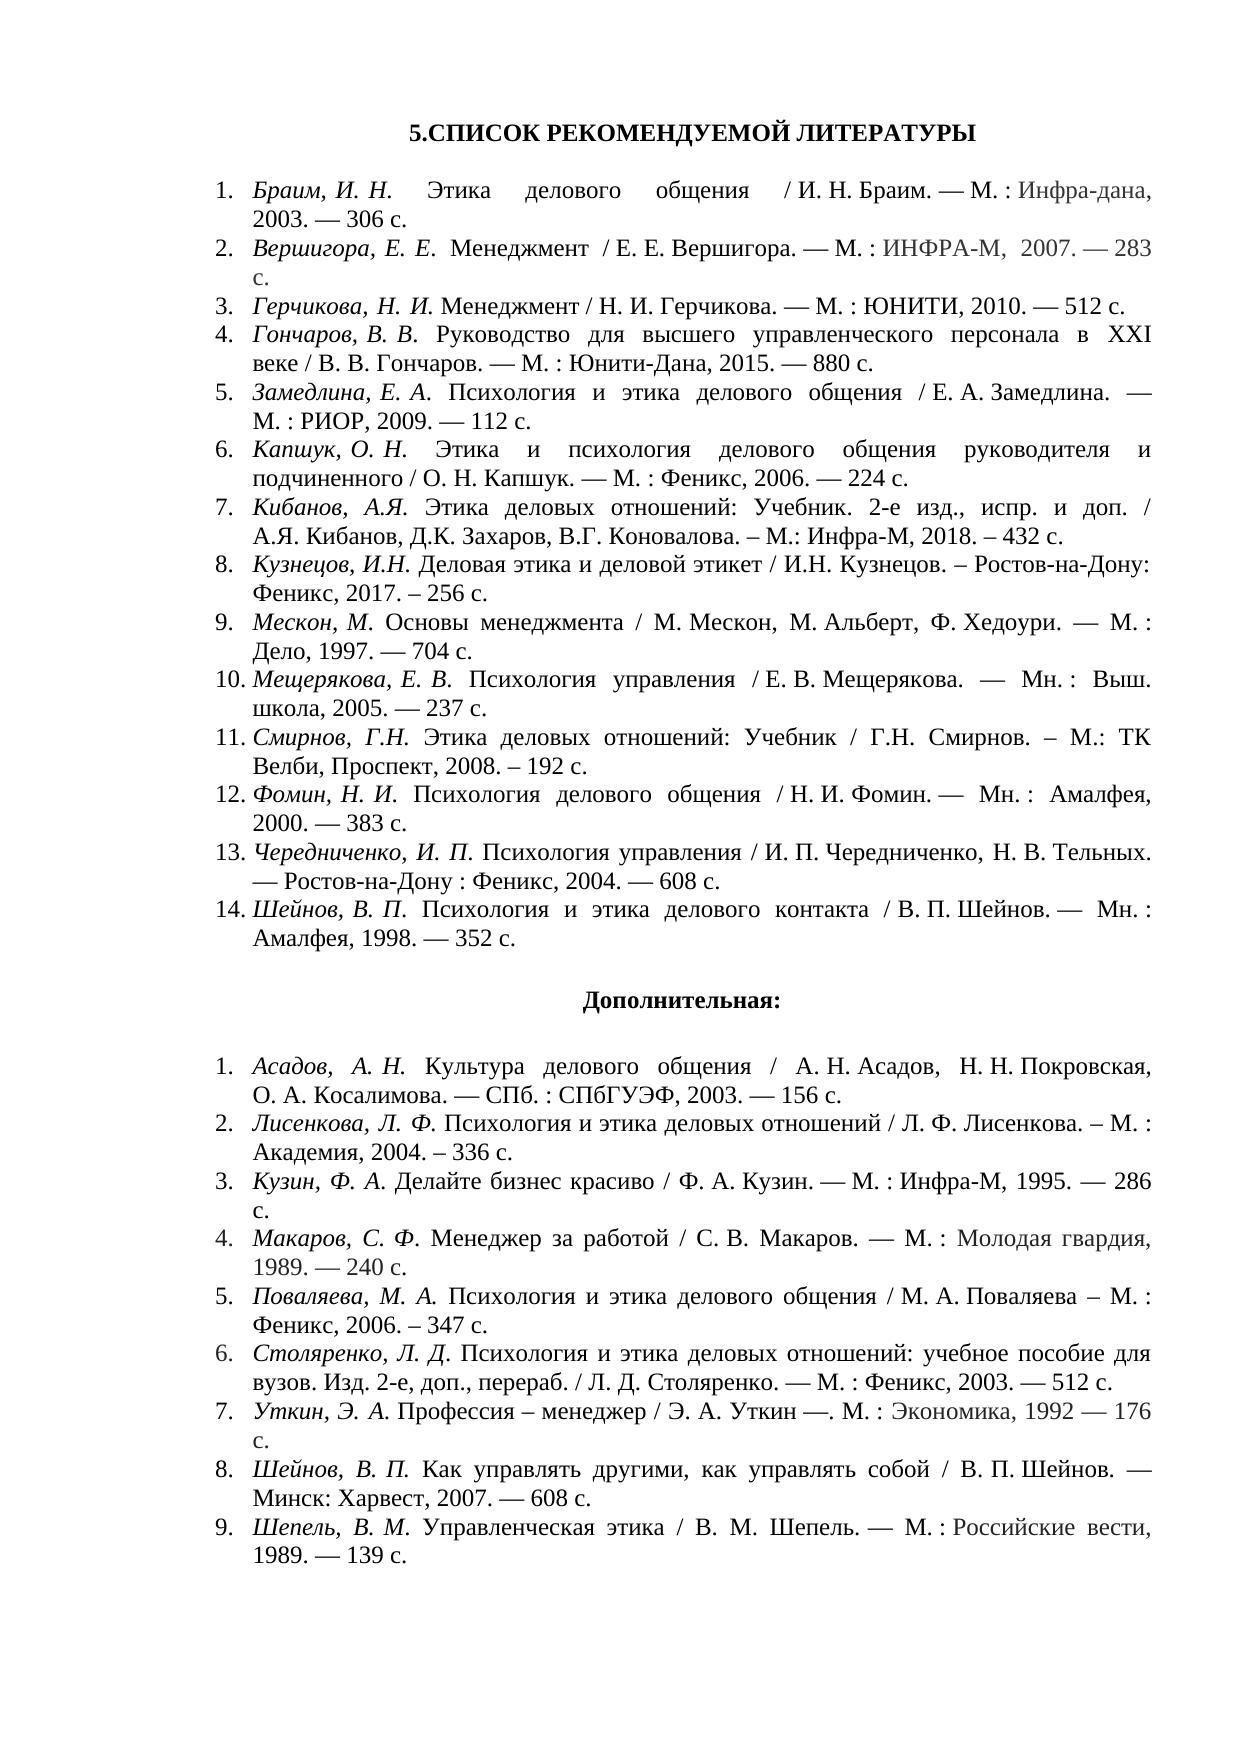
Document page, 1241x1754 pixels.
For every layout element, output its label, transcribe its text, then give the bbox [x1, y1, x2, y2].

text 5.СПИСОК РЕКОМЕНДУЕМОЙ ЛИТЕРАТУРЫ [233, 118, 1152, 147]
list Замедлина, Е. А. Психология и этика делового общения / Е. А. Замедлина. — М. : РИОР, 2009. — 112 с. [215, 377, 1152, 434]
list Поваляева, М. А. Психология и этика делового общения / М. А. Поваляева – М. : Феникс, 2006. – 347 с. [215, 1281, 1152, 1338]
list Уткин, Э. А. Профессия – менеджер / Э. А. Уткин —. М. : Экономика, 1992 — 176 с. [215, 1396, 1152, 1454]
list Капшук, О. Н. Этика и психология делового общения руководителя и подчиненного / О. Н. Капшук. — М. : Феникс, 2006. — 224 с. [215, 434, 1152, 492]
list Браим, И. Н. Этика делового общения / И. Н. Браим. — М. : Инфра-дана, 2003. — 306 с. [215, 176, 1152, 233]
text Дополнительная: [177, 985, 1152, 1014]
list Кибанов, А.Я. Этика деловых отношений: Учебник. 2-е изд., испр. и доп. / А.Я. Кибанов, Д.К. Захаров, В.Г. Коновалова. – М.: Инфра-М, 2018. – 432 с. [215, 492, 1152, 549]
list Мещерякова, Е. В. Психология управления / Е. В. Мещерякова. — Мн. : Выш. школа, 2005. — 237 с. [215, 664, 1152, 722]
list Мескон, М. Основы менеджмента / М. Мескон, М. Альберт, Ф. Хедоури. — М. : Дело, 1997. — 704 с. [215, 607, 1152, 664]
list Лисенкова, Л. Ф. Психология и этика деловых отношений / Л. Ф. Лисенкова. – М. : Академия, 2004. – 336 с. [215, 1108, 1152, 1166]
list Кузин, Ф. А. Делайте бизнес красиво / Ф. А. Кузин. — М. : Инфра-М, 1995. — 286 с. [215, 1166, 1152, 1223]
list Шейнов, В. П. Психология и этика делового контакта / В. П. Шейнов. — Мн. : Амалфея, 1998. — 352 с. [215, 894, 1152, 952]
list Герчикова, Н. И. Менеджмент / Н. И. Герчикова. — М. : ЮНИТИ, 2010. — 512 с. [215, 291, 1152, 319]
list Гончаров, В. В. Руководство для высшего управленческого персонала в XXI веке / В. В. Гончаров. — М. : Юнити-Дана, 2015. — 880 с. [215, 319, 1152, 377]
list Макаров, С. Ф. Менеджер за работой / С. В. Макаров. — М. : Молодая гвардия, 1989. — 240 с. [215, 1223, 1152, 1281]
list Кузнецов, И.Н. Деловая этика и деловой этикет / И.Н. Кузнецов. – Ростов-на-Дону: Феникс, 2017. – 256 с. [215, 549, 1152, 607]
list Чередниченко, И. П. Психология управления / И. П. Чередниченко, Н. В. Тельных. — Ростов-на-Дону : Феникс, 2004. — 608 с. [215, 837, 1152, 894]
list Фомин, Н. И. Психология делового общения / Н. И. Фомин. — Мн. : Амалфея, 2000. — 383 с. [215, 779, 1152, 837]
list Асадов, А. Н. Культура делового общения / А. Н. Асадов, Н. Н. Покровская, О. А. Косалимова. — СПб. : СПбГУЭФ, 2003. — 156 с. [215, 1051, 1152, 1108]
list Смирнов, Г.Н. Этика деловых отношений: Учебник / Г.Н. Смирнов. – М.: ТК Велби, Проспект, 2008. – 192 с. [215, 722, 1152, 779]
list Шейнов, В. П. Как управлять другими, как управлять собой / В. П. Шейнов. — Минск: Харвест, 2007. — 608 с. [215, 1454, 1152, 1512]
list Вершигора, Е. Е. Менеджмент / Е. Е. Вершигора. — М. : ИНФРА-М, 2007. — 283 с. [215, 233, 1152, 291]
list Столяренко, Л. Д. Психология и этика деловых отношений: учебное пособие для вузов. Изд. 2-е, доп., перераб. / Л. Д. Столяренко. — М. : Феникс, 2003. — 512 с. [215, 1338, 1152, 1396]
list Шепель, В. М. Управленческая этика / В. М. Шепель. — М. : Российские вести, 1989. — 139 с. [215, 1512, 1152, 1569]
